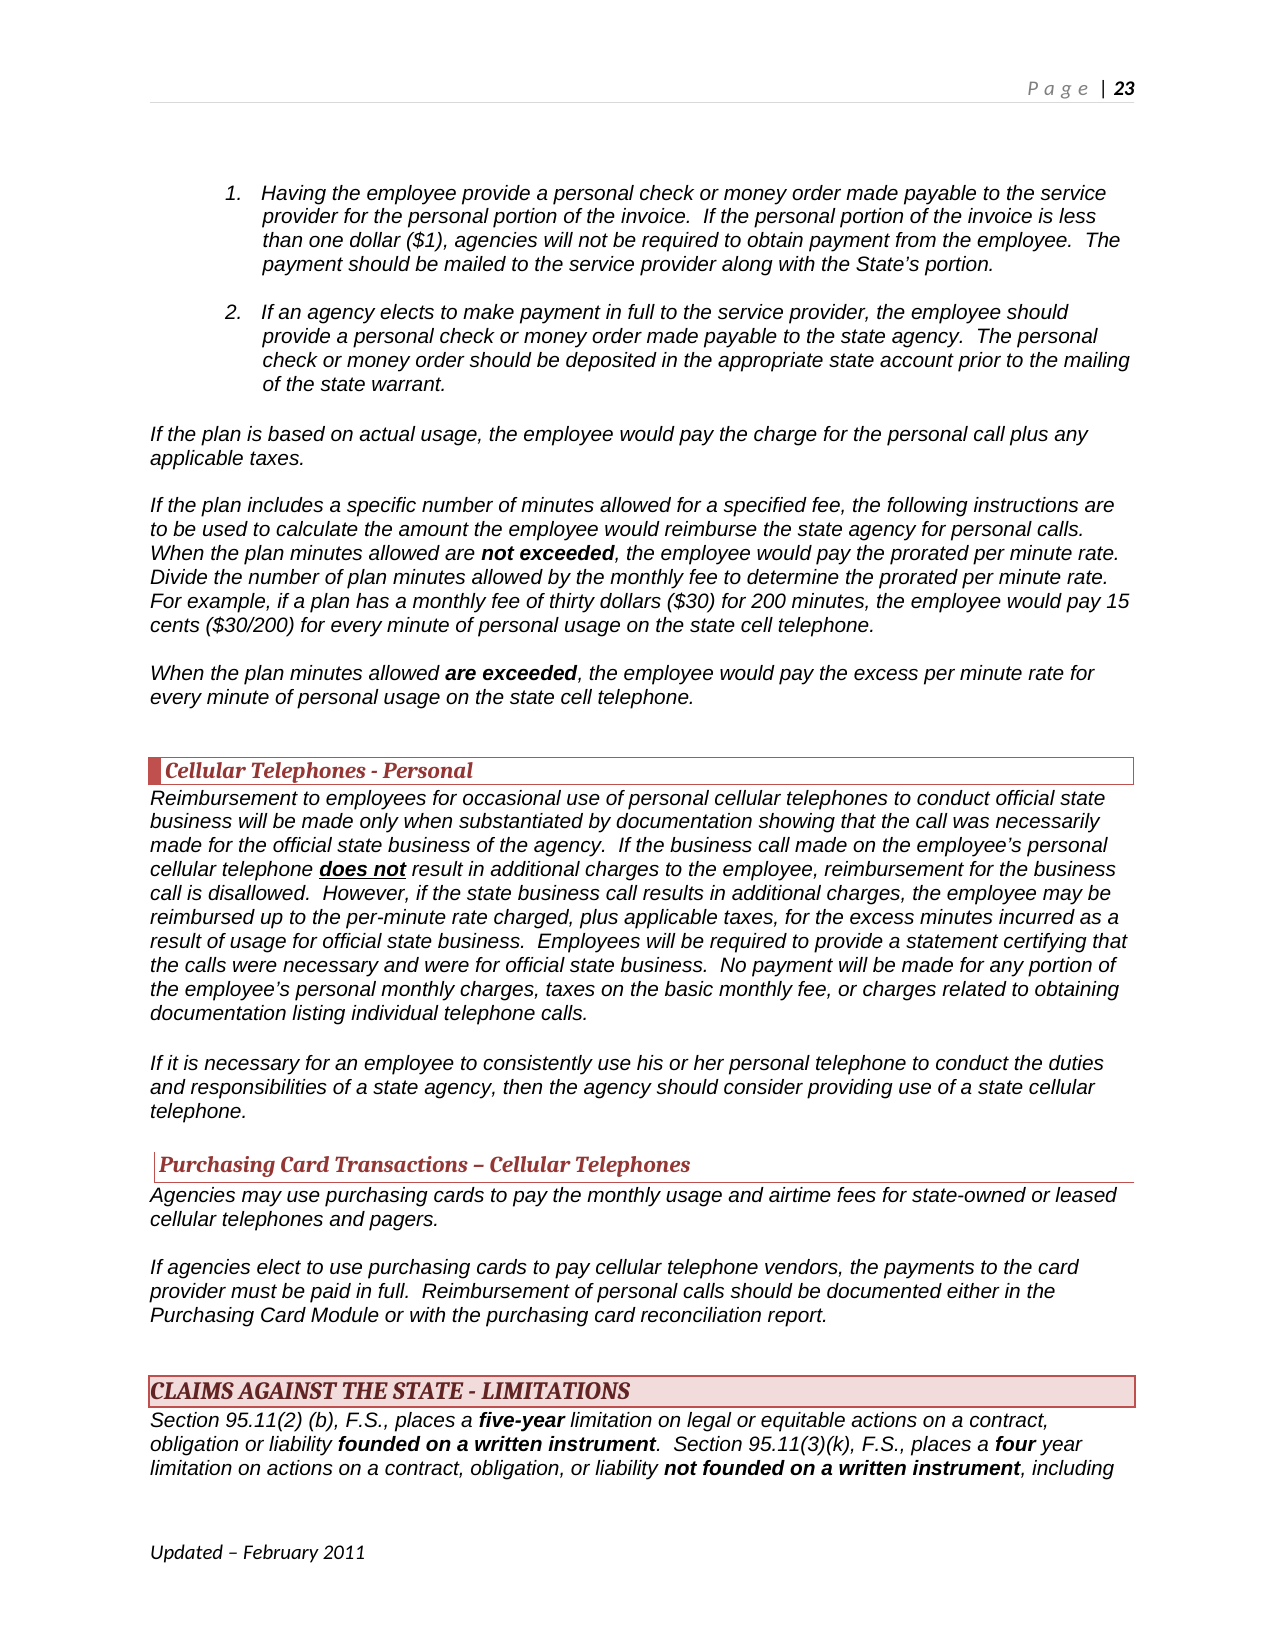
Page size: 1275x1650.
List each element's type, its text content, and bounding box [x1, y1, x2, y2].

text Agencies may use purchasing cards to pay the monthly usage and airtime fees for state-owned or leased cellular telephones and pagers. [150, 1183, 1134, 1231]
subtitle Purchasing Card Transactions – Cellular Telephones [155, 1152, 1134, 1182]
subtitle Claims against the state - LIMITATIONS [150, 1377, 1134, 1406]
text When the plan minutes allowed are exceeded, the employee would pay the excess per minute rate for every minute of personal usage on the state cell telephone. [150, 661, 1134, 709]
subtitle Cellular Telephones - Personal [161, 758, 1133, 784]
list Having the employee provide a personal check or money order made payable to the service provider for the personal portion of the invoice. If the personal portion of the invoice is less than one dollar ($1), agencies will not be required to obtain payment from the employee. The payment should be mailed to the service provider along with the State’s portion. [225, 180, 1134, 276]
text If agencies elect to use purchasing cards to pay cellular telephone vendors, the payments to the card provider must be paid in full. Reimbursement of personal calls should be documented either in the Purchasing Card Module or with the purchasing card reconciliation report. [150, 1255, 1134, 1327]
text If it is necessary for an employee to consistently use his or her personal telephone to conduct the duties and responsibilities of a state agency, then the agency should consider providing use of a state cellular telephone. [150, 1051, 1134, 1123]
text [150, 1408, 1134, 1479]
text Reimbursement to employees for occasional use of personal cellular telephones to conduct official state business will be made only when substantiated by documentation showing that the call was necessarily made for the official state business of the agency. If the business call made on the employee’s personal cellular telephone does not result in additional charges to the employee, reimbursement for the business call is disallowed. However, if the state business call results in additional charges, the employee may be reimbursed up to the per-minute rate charged, plus applicable taxes, for the excess minutes incurred as a result of usage for official state business. Employees will be required to provide a statement certifying that the calls were necessary and were for official state business. No payment will be made for any portion of the employee’s personal monthly charges, taxes on the basic monthly fee, or charges related to obtaining documentation listing individual telephone calls. [150, 785, 1134, 1025]
text If the plan includes a specific number of minutes allowed for a specified fee, the following instructions are to be used to calculate the amount the employee would reimburse the state agency for personal calls. When the plan minutes allowed are not exceeded, the employee would pay the prorated per minute rate. Divide the number of plan minutes allowed by the monthly fee to determine the prorated per minute rate. For example, if a plan has a monthly fee of thirty dollars ($30) for 200 minutes, the employee would pay 15 cents ($30/200) for every minute of personal usage on the state cell telephone. [150, 493, 1134, 637]
text If the plan is based on actual usage, the employee would pay the charge for the personal call plus any applicable taxes. [150, 421, 1134, 469]
list If an agency elects to make payment in full to the service provider, the employee should provide a personal check or money order made payable to the state agency. The personal check or money order should be deposited in the appropriate state account prior to the mailing of the state warrant. [225, 300, 1134, 396]
